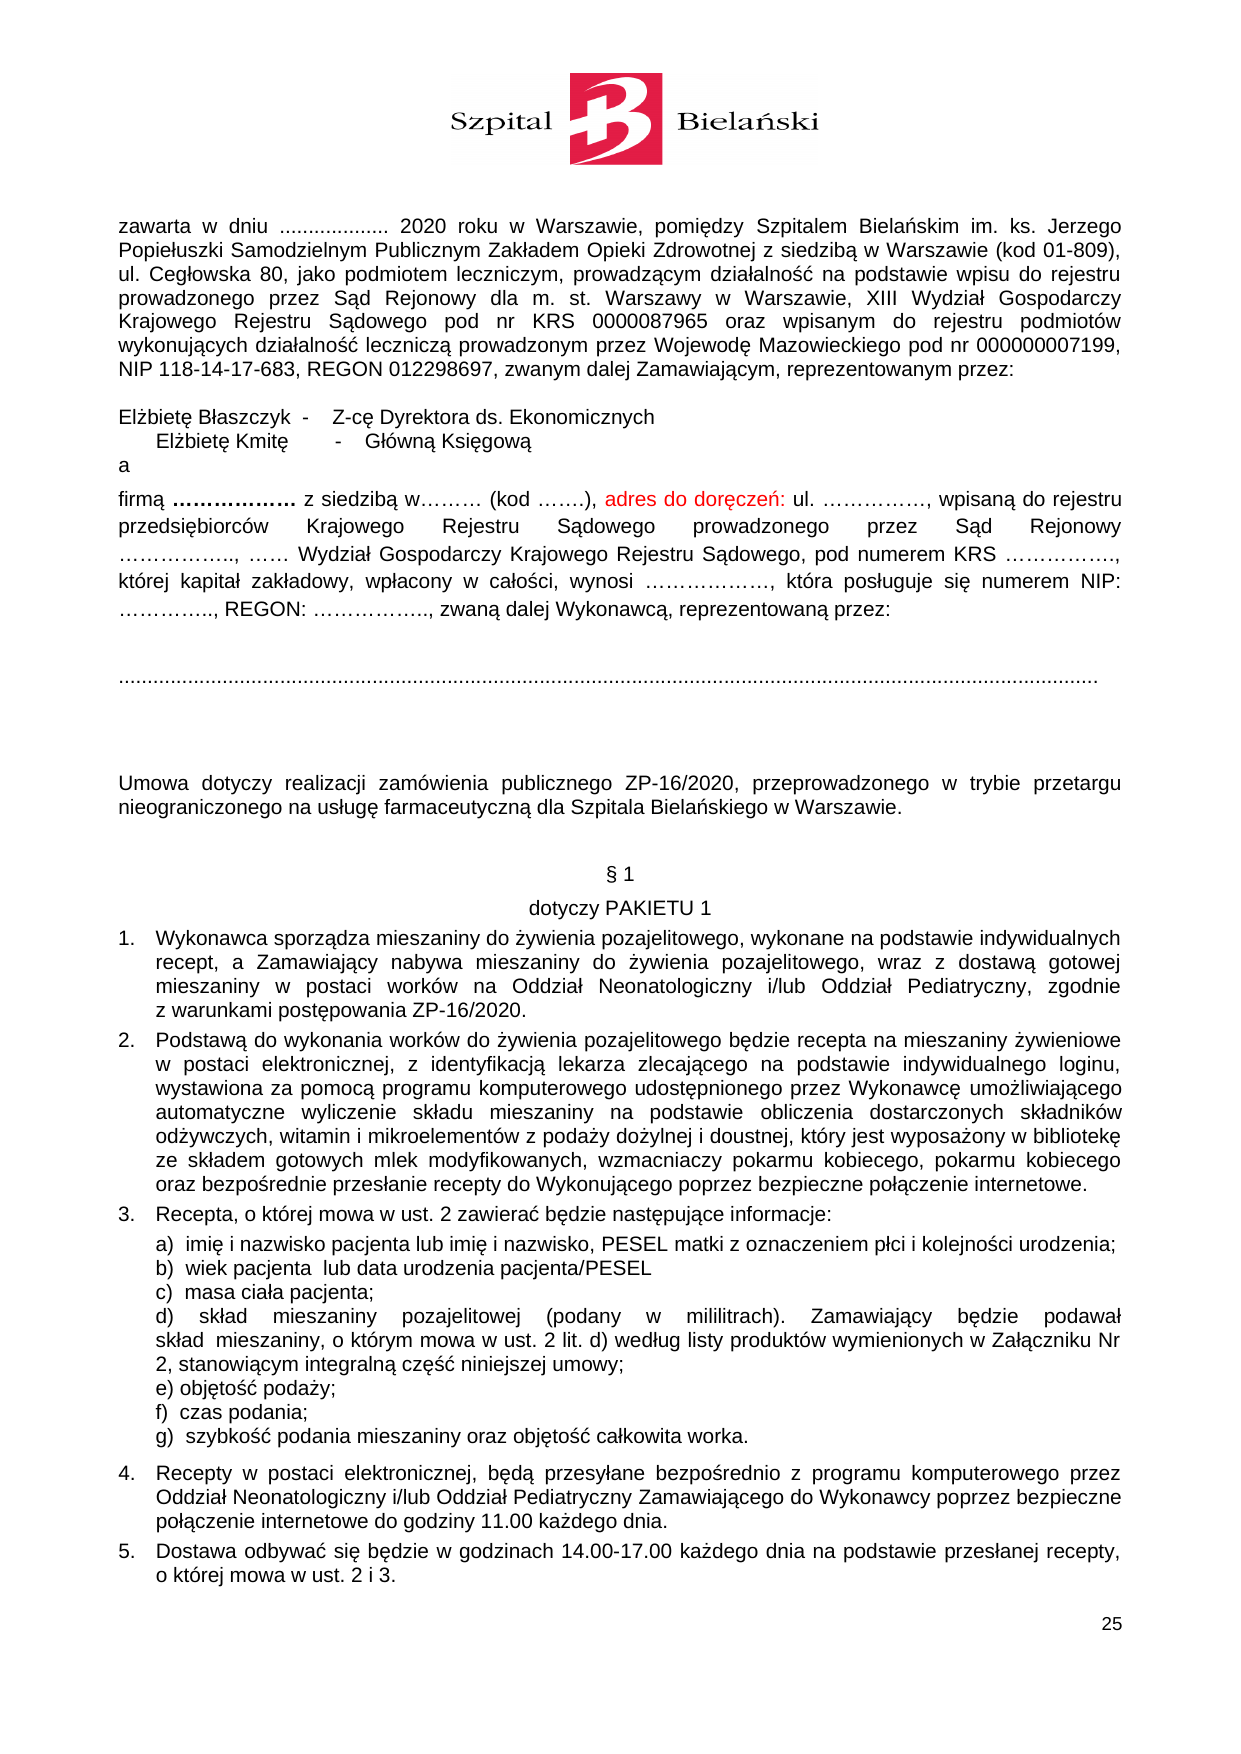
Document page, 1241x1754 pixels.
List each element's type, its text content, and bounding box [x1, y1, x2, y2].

list Podstawą do wykonania worków do żywienia pozajelitowego będzie recepta na mieszaniny żywieniowe w postaci elektronicznej, z identyfikacją lekarza zlecającego na podstawie indywidualnego loginu, wystawiona za pomocą programu komputerowego udostępnionego przez Wykonawcę umożliwiającego automatyczne wyliczenie składu mieszaniny na podstawie obliczenia dostarczonych składników odżywczych, witamin i mikroelementów z podaży dożylnej i doustnej, który jest wyposażony w bibliotekę ze składem gotowych mlek modyfikowanych, wzmacniaczy pokarmu kobiecego, pokarmu kobiecego oraz bezpośrednie przesłanie recepty do Wykonującego poprzez bezpieczne połączenie internetowe. [118, 1028, 1122, 1195]
text firmą ……………… z siedzibą w……… (kod …….), adres do doręczeń: ul. ……………, wpisaną do rejestru przedsiębiorców Krajowego Rejestru Sądowego prowadzonego przez Sąd Rejonowy …………….., …… Wydział Gospodarczy Krajowego Rejestru Sądowego, pod numerem KRS ……………., której kapitał zakładowy, wpłacony w całości, wynosi ………………, która posługuje się numerem NIP: ………….., REGON: …………….., zwaną dalej Wykonawcą, reprezentowaną przez: [118, 487, 1122, 621]
text b) wiek pacjenta lub data urodzenia pacjenta/PESEL [155, 1256, 1122, 1280]
list Recepta, o której mowa w ust. 2 zawierać będzie następujące informacje: [118, 1202, 1122, 1226]
text a [118, 453, 1122, 477]
text g) szybkość podania mieszaniny oraz objętość całkowita worka. [155, 1423, 1122, 1447]
text e) objętość podaży; [155, 1376, 1122, 1399]
picture [451, 73, 819, 165]
list Wykonawca sporządza mieszaniny do żywienia pozajelitowego, wykonane na podstawie indywidualnych recept, a Zamawiający nabywa mieszaniny do żywienia pozajelitowego, wraz z dostawą gotowej mieszaniny w postaci worków na Oddział Neonatologiczny i/lub Oddział Pediatryczny, zgodnie z warunkami postępowania ZP-16/2020. [118, 926, 1122, 1021]
text Umowa dotyczy realizacji zamówienia publicznego ZP-16/2020, przeprowadzonego w trybie przetargu nieograniczonego na usługę farmaceutyczną dla Szpitala Bielańskiego w Warszawie. [118, 771, 1122, 819]
list Dostawa odbywać się będzie w godzinach 14.00-17.00 każdego dnia na podstawie przesłanej recepty, o której mowa w ust. 2 i 3. [118, 1539, 1122, 1587]
text Elżbietę Kmitę - Główną Księgową [156, 429, 1176, 453]
text Elżbietę Błaszczyk - Z-cę Dyrektora ds. Ekonomicznych [118, 405, 1122, 429]
text dotyczy PAKIETU 1 [118, 895, 1122, 919]
text zawarta w dniu ................... 2020 roku w Warszawie, pomiędzy Szpitalem Bielańskim im. ks. Jerzego Popiełuszki Samodzielnym Publicznym Zakładem Opieki Zdrowotnej z siedzibą w Warszawie (kod 01-809), ul. Cegłowska 80, jako podmiotem leczniczym, prowadzącym działalność na podstawie wpisu do rejestru prowadzonego przez Sąd Rejonowy dla m. st. Warszawy w Warszawie, XIII Wydział Gospodarczy Krajowego Rejestru Sądowego pod nr KRS 0000087965 oraz wpisanym do rejestru podmiotów wykonujących działalność leczniczą prowadzonym przez Wojewodę Mazowieckiego pod nr 000000007199, NIP 118-14-17-683, REGON 012298697, zwanym dalej Zamawiającym, reprezentowanym przez: [118, 213, 1122, 381]
text f) czas podania; [155, 1399, 1122, 1423]
text a) imię i nazwisko pacjenta lub imię i nazwisko, PESEL matki z oznaczeniem płci i kolejności urodzenia; [155, 1232, 1122, 1256]
text c) masa ciała pacjenta; [155, 1280, 1122, 1304]
list Recepty w postaci elektronicznej, będą przesyłane bezpośrednio z programu komputerowego przez Oddział Neonatologiczny i/lub Oddział Pediatryczny Zamawiającego do Wykonawcy poprzez bezpieczne połączenie internetowe do godziny 11.00 każdego dnia. [118, 1461, 1122, 1533]
text d) skład mieszaniny pozajelitowej (podany w mililitrach). Zamawiający będzie podawał skład mieszaniny, o którym mowa w ust. 2 lit. d) według listy produktów wymienionych w Załączniku Nr 2, stanowiącym integralną część niniejszej umowy; [155, 1304, 1122, 1376]
text § 1 [118, 862, 1122, 886]
text .......................................................................................................................................................................... [118, 664, 1122, 688]
